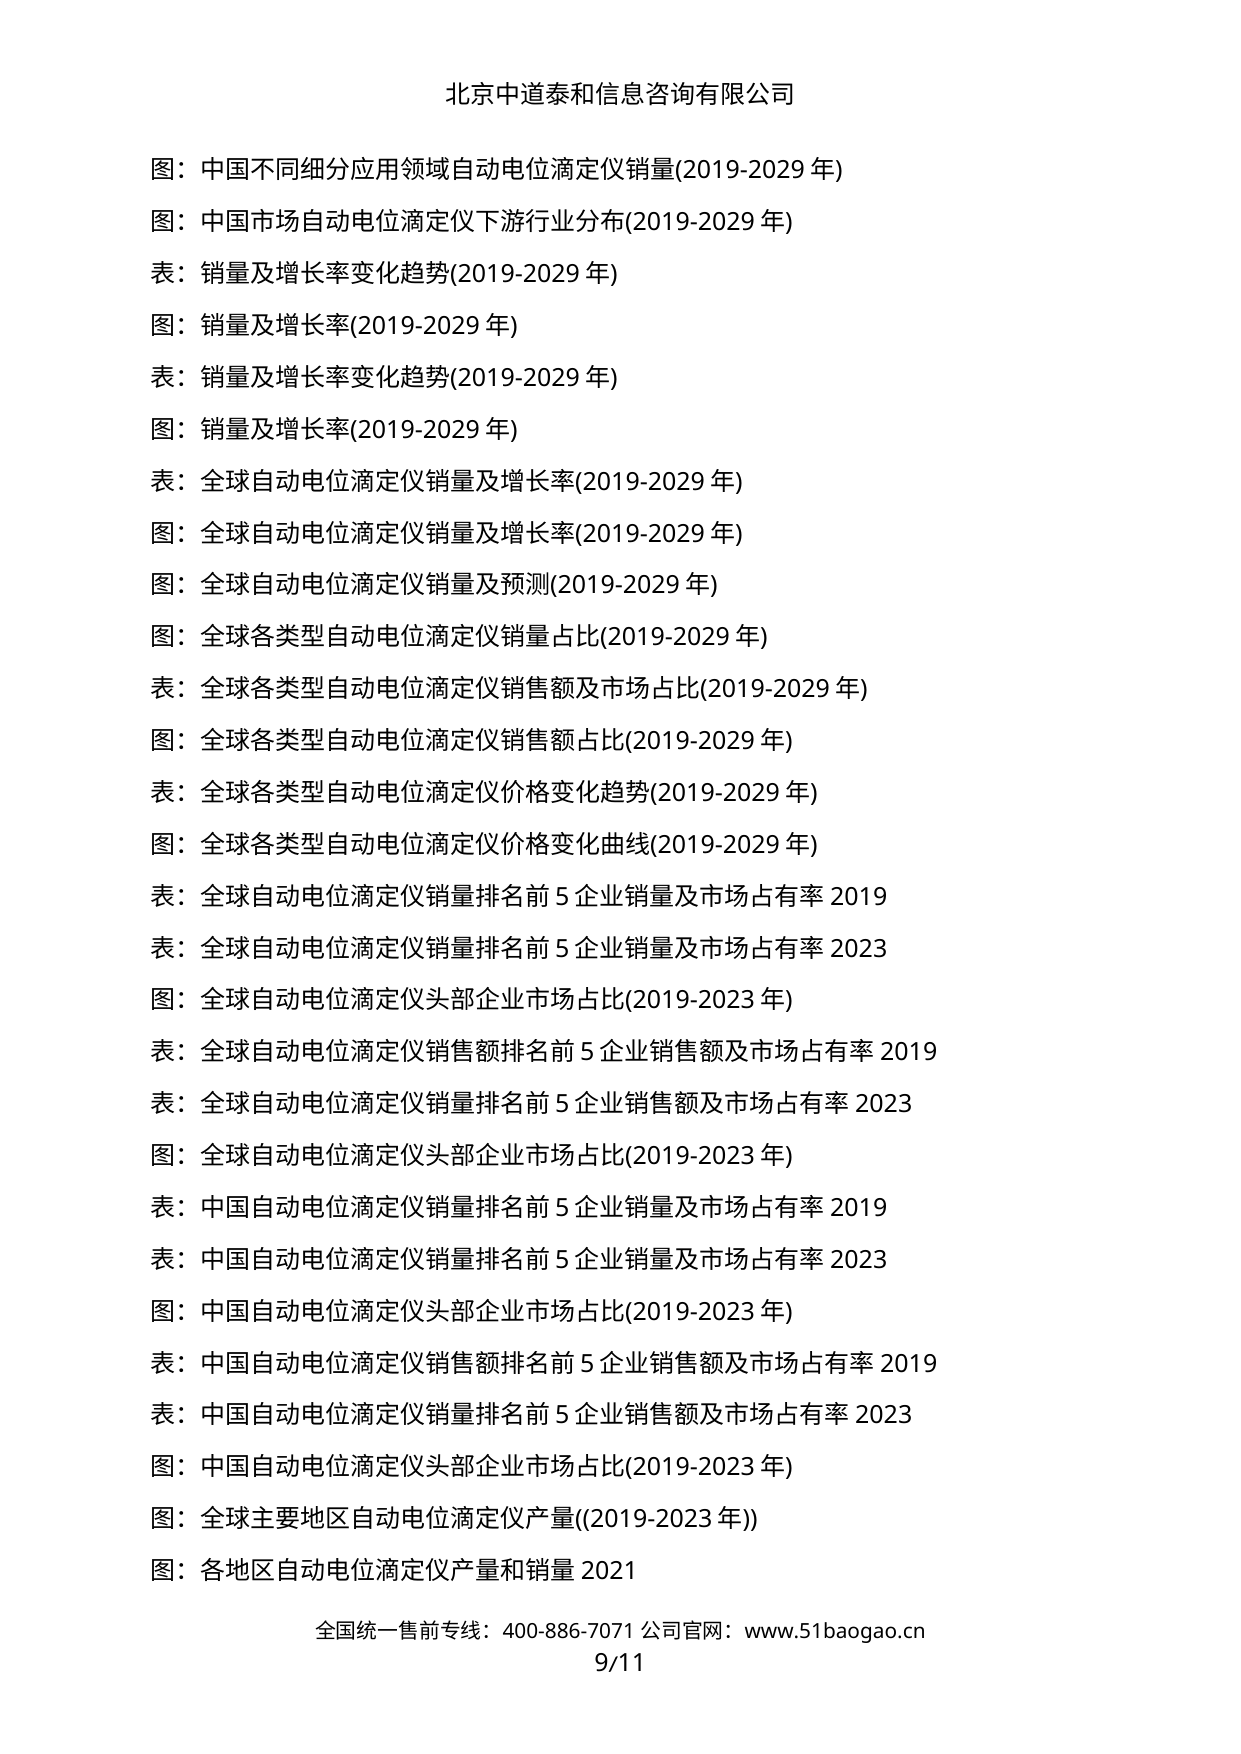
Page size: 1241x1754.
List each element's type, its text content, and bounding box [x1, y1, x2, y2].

text 图：销量及增长率(2019-2029年) [150, 306, 1090, 342]
text 图：中国自动电位滴定仪头部企业市场占比(2019-2023年) [150, 1447, 1090, 1483]
text 图：全球自动电位滴定仪销量及增长率(2019-2029年) [150, 513, 1090, 549]
text 表：全球各类型自动电位滴定仪价格变化趋势(2019-2029年) [150, 772, 1090, 809]
text 图：中国不同细分应用领域自动电位滴定仪销量(2019-2029年) [150, 150, 1090, 186]
text 图：各地区自动电位滴定仪产量和销量 2021 [150, 1551, 1090, 1587]
text 表：全球自动电位滴定仪销售额排名前5企业销售额及市场占有率 2019 [150, 1032, 1090, 1068]
text 表：全球自动电位滴定仪销量排名前5企业销量及市场占有率 2023 [150, 928, 1090, 964]
text 图：全球各类型自动电位滴定仪销售额占比(2019-2029年) [150, 721, 1090, 757]
text 表：销量及增长率变化趋势(2019-2029年) [150, 357, 1090, 394]
text 图：全球自动电位滴定仪头部企业市场占比(2019-2023年) [150, 1136, 1090, 1172]
text 表：中国自动电位滴定仪销量排名前5企业销售额及市场占有率 2023 [150, 1395, 1090, 1431]
text 图：全球各类型自动电位滴定仪销量占比(2019-2029年) [150, 617, 1090, 653]
text 表：全球自动电位滴定仪销量排名前5企业销售额及市场占有率 2023 [150, 1084, 1090, 1120]
text 表：中国自动电位滴定仪销量排名前5企业销量及市场占有率 2023 [150, 1239, 1090, 1276]
text 表：全球自动电位滴定仪销量及增长率(2019-2029年) [150, 461, 1090, 497]
text 图：中国市场自动电位滴定仪下游行业分布(2019-2029年) [150, 202, 1090, 238]
text 表：全球自动电位滴定仪销量排名前5企业销量及市场占有率 2019 [150, 876, 1090, 912]
text 表：全球各类型自动电位滴定仪销售额及市场占比(2019-2029年) [150, 669, 1090, 705]
text 图：全球自动电位滴定仪头部企业市场占比(2019-2023年) [150, 980, 1090, 1016]
text 图：中国自动电位滴定仪头部企业市场占比(2019-2023年) [150, 1291, 1090, 1327]
text 图：销量及增长率(2019-2029年) [150, 409, 1090, 446]
text 图：全球自动电位滴定仪销量及预测(2019-2029年) [150, 565, 1090, 601]
text 表：中国自动电位滴定仪销量排名前5企业销量及市场占有率 2019 [150, 1187, 1090, 1224]
text 表：销量及增长率变化趋势(2019-2029年) [150, 254, 1090, 290]
text 图：全球各类型自动电位滴定仪价格变化曲线(2019-2029年) [150, 824, 1090, 861]
text 表：中国自动电位滴定仪销售额排名前5企业销售额及市场占有率 2019 [150, 1343, 1090, 1379]
text 图：全球主要地区自动电位滴定仪产量((2019-2023年)) [150, 1499, 1090, 1535]
